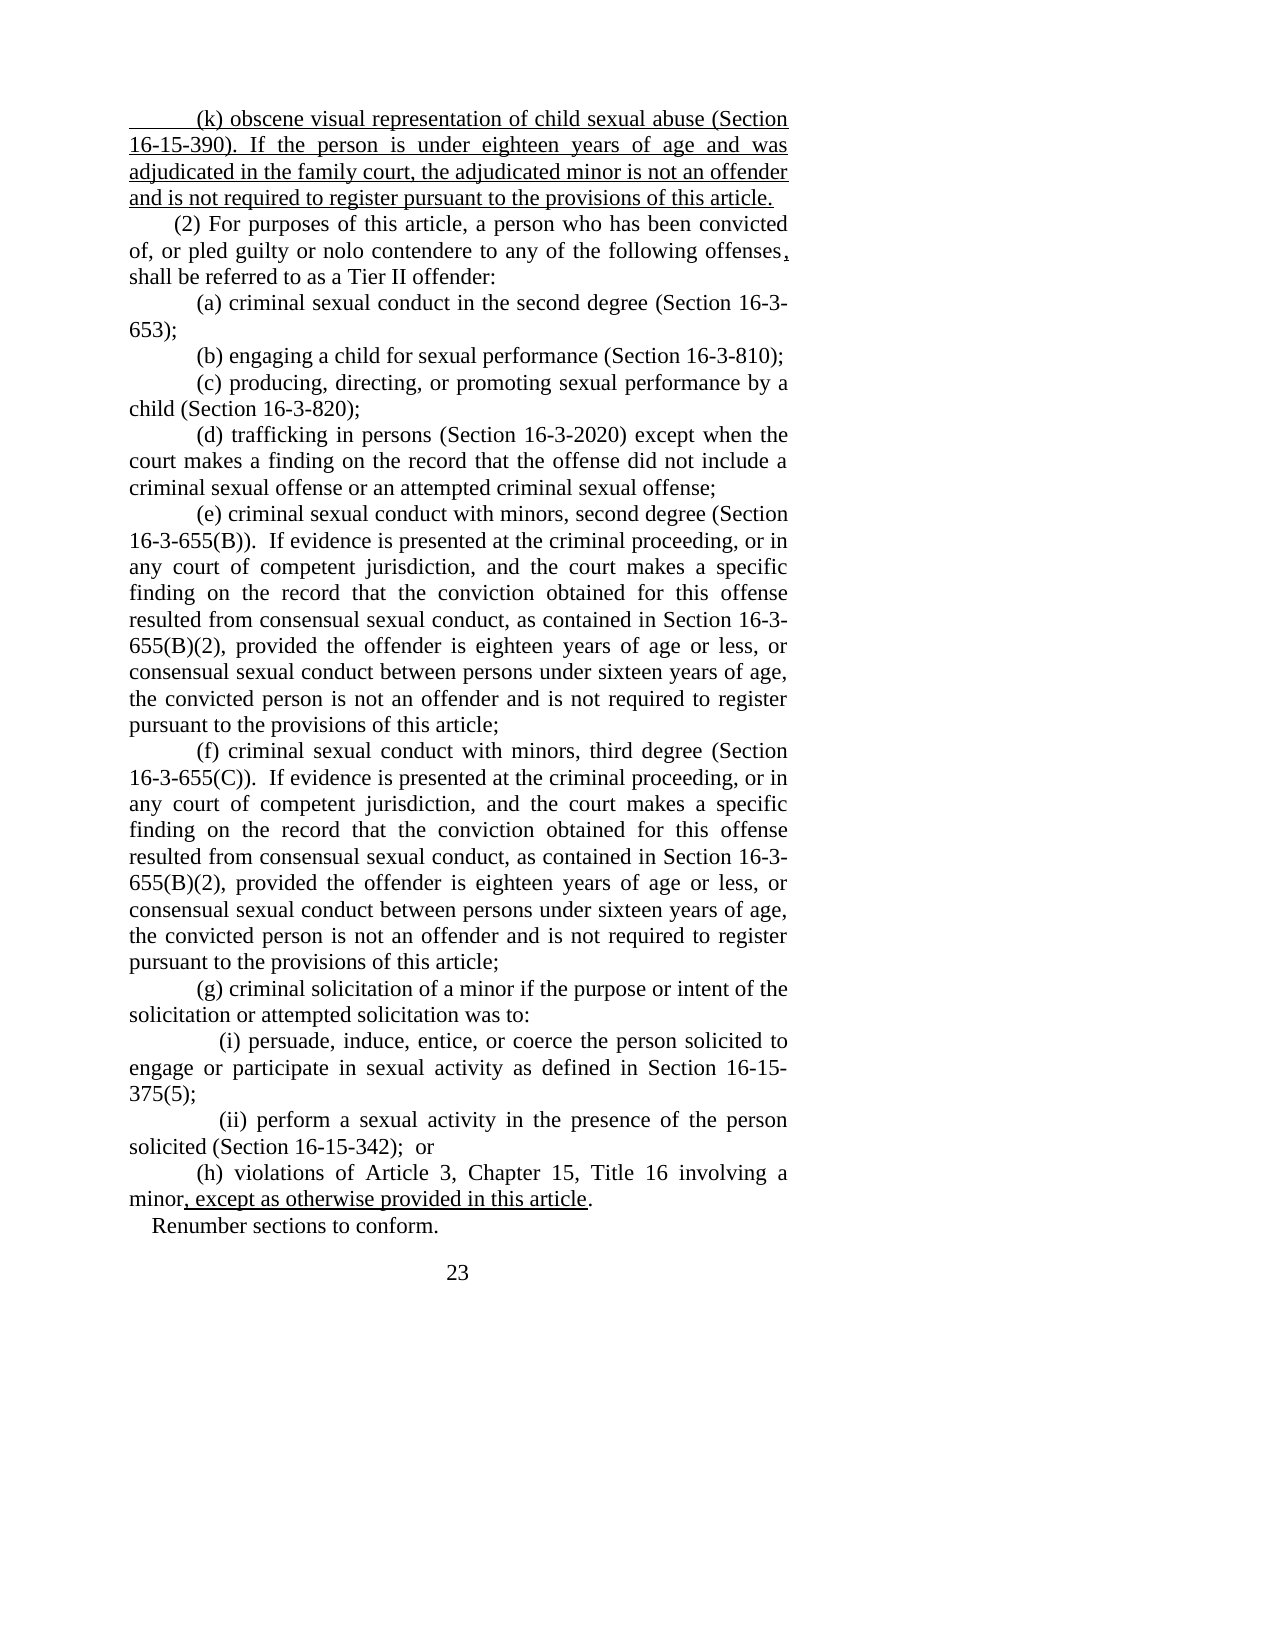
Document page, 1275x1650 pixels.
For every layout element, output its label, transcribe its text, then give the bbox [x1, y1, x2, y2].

text Renumber sections to conform. [129, 1212, 789, 1238]
